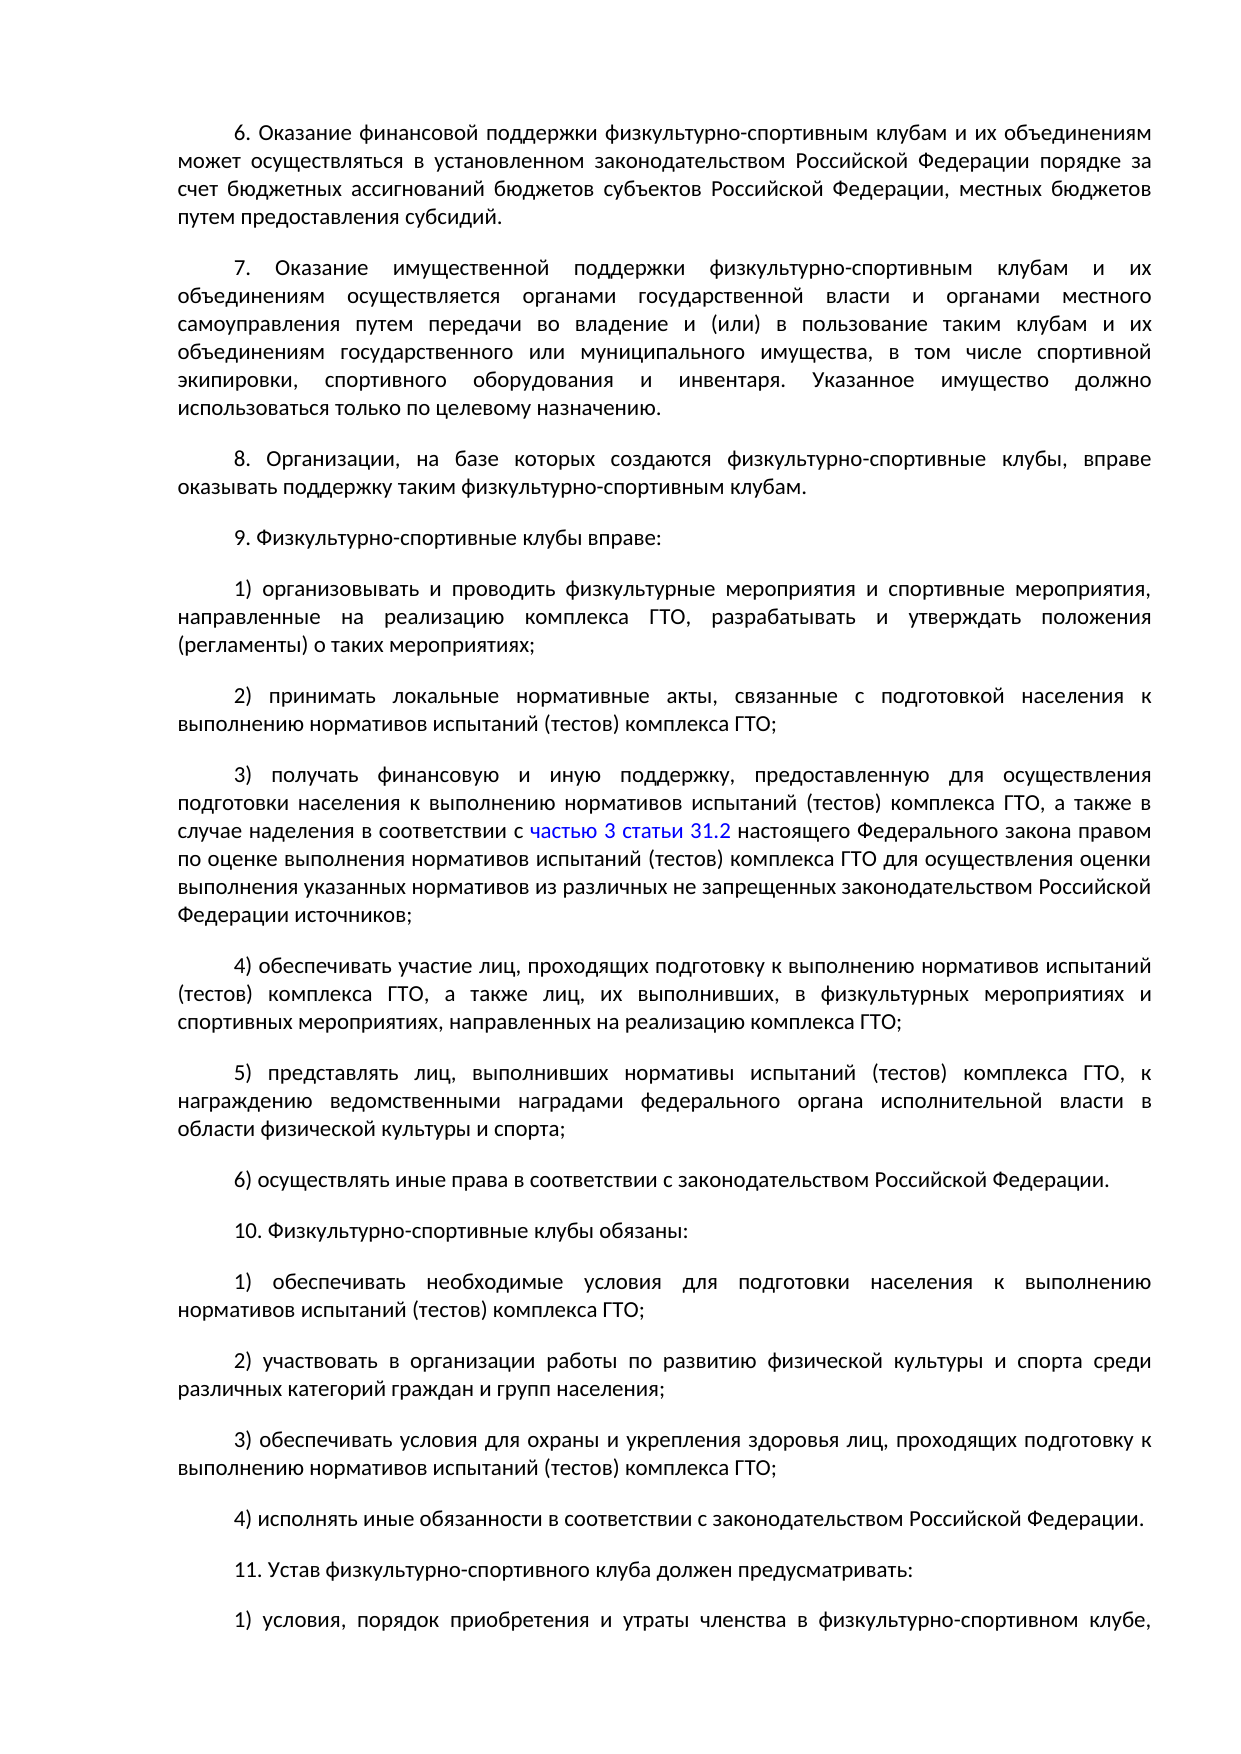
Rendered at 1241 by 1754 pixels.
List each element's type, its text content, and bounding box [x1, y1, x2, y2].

text 4) исполнять иные обязанности в соответствии с законодательством Российской Федерации. [177, 1504, 1152, 1532]
text 7. Оказание имущественной поддержки физкультурно-спортивным клубам и их объединениям осуществляется органами государственной власти и органами местного самоуправления путем передачи во владение и (или) в пользование таким клубам и их объединениям государственного или муниципального имущества, в том числе спортивной экипировки, спортивного оборудования и инвентаря. Указанное имущество должно использоваться только по целевому назначению. [177, 253, 1152, 421]
text 2) участвовать в организации работы по развитию физической культуры и спорта среди различных категорий граждан и групп населения; [177, 1346, 1152, 1402]
text 9. Физкультурно-спортивные клубы вправе: [177, 523, 1152, 551]
text 10. Физкультурно-спортивные клубы обязаны: [177, 1216, 1152, 1244]
text 1) организовывать и проводить физкультурные мероприятия и спортивные мероприятия, направленные на реализацию комплекса ГТО, разрабатывать и утверждать положения (регламенты) о таких мероприятиях; [177, 574, 1152, 658]
text 8. Организации, на базе которых создаются физкультурно-спортивные клубы, вправе оказывать поддержку таким физкультурно-спортивным клубам. [177, 444, 1152, 500]
text 11. Устав физкультурно-спортивного клуба должен предусматривать: [177, 1555, 1152, 1583]
text 6) осуществлять иные права в соответствии с законодательством Российской Федерации. [177, 1165, 1152, 1193]
text 2) принимать локальные нормативные акты, связанные с подготовкой населения к выполнению нормативов испытаний (тестов) комплекса ГТО; [177, 681, 1152, 737]
text 5) представлять лиц, выполнивших нормативы испытаний (тестов) комплекса ГТО, к награждению ведомственными наградами федерального органа исполнительной власти в области физической культуры и спорта; [177, 1058, 1152, 1142]
text 3) обеспечивать условия для охраны и укрепления здоровья лиц, проходящих подготовку к выполнению нормативов испытаний (тестов) комплекса ГТО; [177, 1425, 1152, 1481]
text 4) обеспечивать участие лиц, проходящих подготовку к выполнению нормативов испытаний (тестов) комплекса ГТО, а также лиц, их выполнивших, в физкультурных мероприятиях и спортивных мероприятиях, направленных на реализацию комплекса ГТО; [177, 951, 1152, 1035]
text 6. Оказание финансовой поддержки физкультурно-спортивным клубам и их объединениям может осуществляться в установленном законодательством Российской Федерации порядке за счет бюджетных ассигнований бюджетов субъектов Российской Федерации, местных бюджетов путем предоставления субсидий. [177, 118, 1152, 230]
text 3) получать финансовую и иную поддержку, предоставленную для осуществления подготовки населения к выполнению нормативов испытаний (тестов) комплекса ГТО, а также в случае наделения в соответствии с частью 3 статьи 31.2 настоящего Федерального закона правом по оценке выполнения нормативов испытаний (тестов) комплекса ГТО для осуществления оценки выполнения указанных нормативов из различных не запрещенных законодательством Российской Федерации источников; [177, 760, 1152, 928]
text 1) обеспечивать необходимые условия для подготовки населения к выполнению нормативов испытаний (тестов) комплекса ГТО; [177, 1267, 1152, 1323]
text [177, 1606, 1152, 1634]
